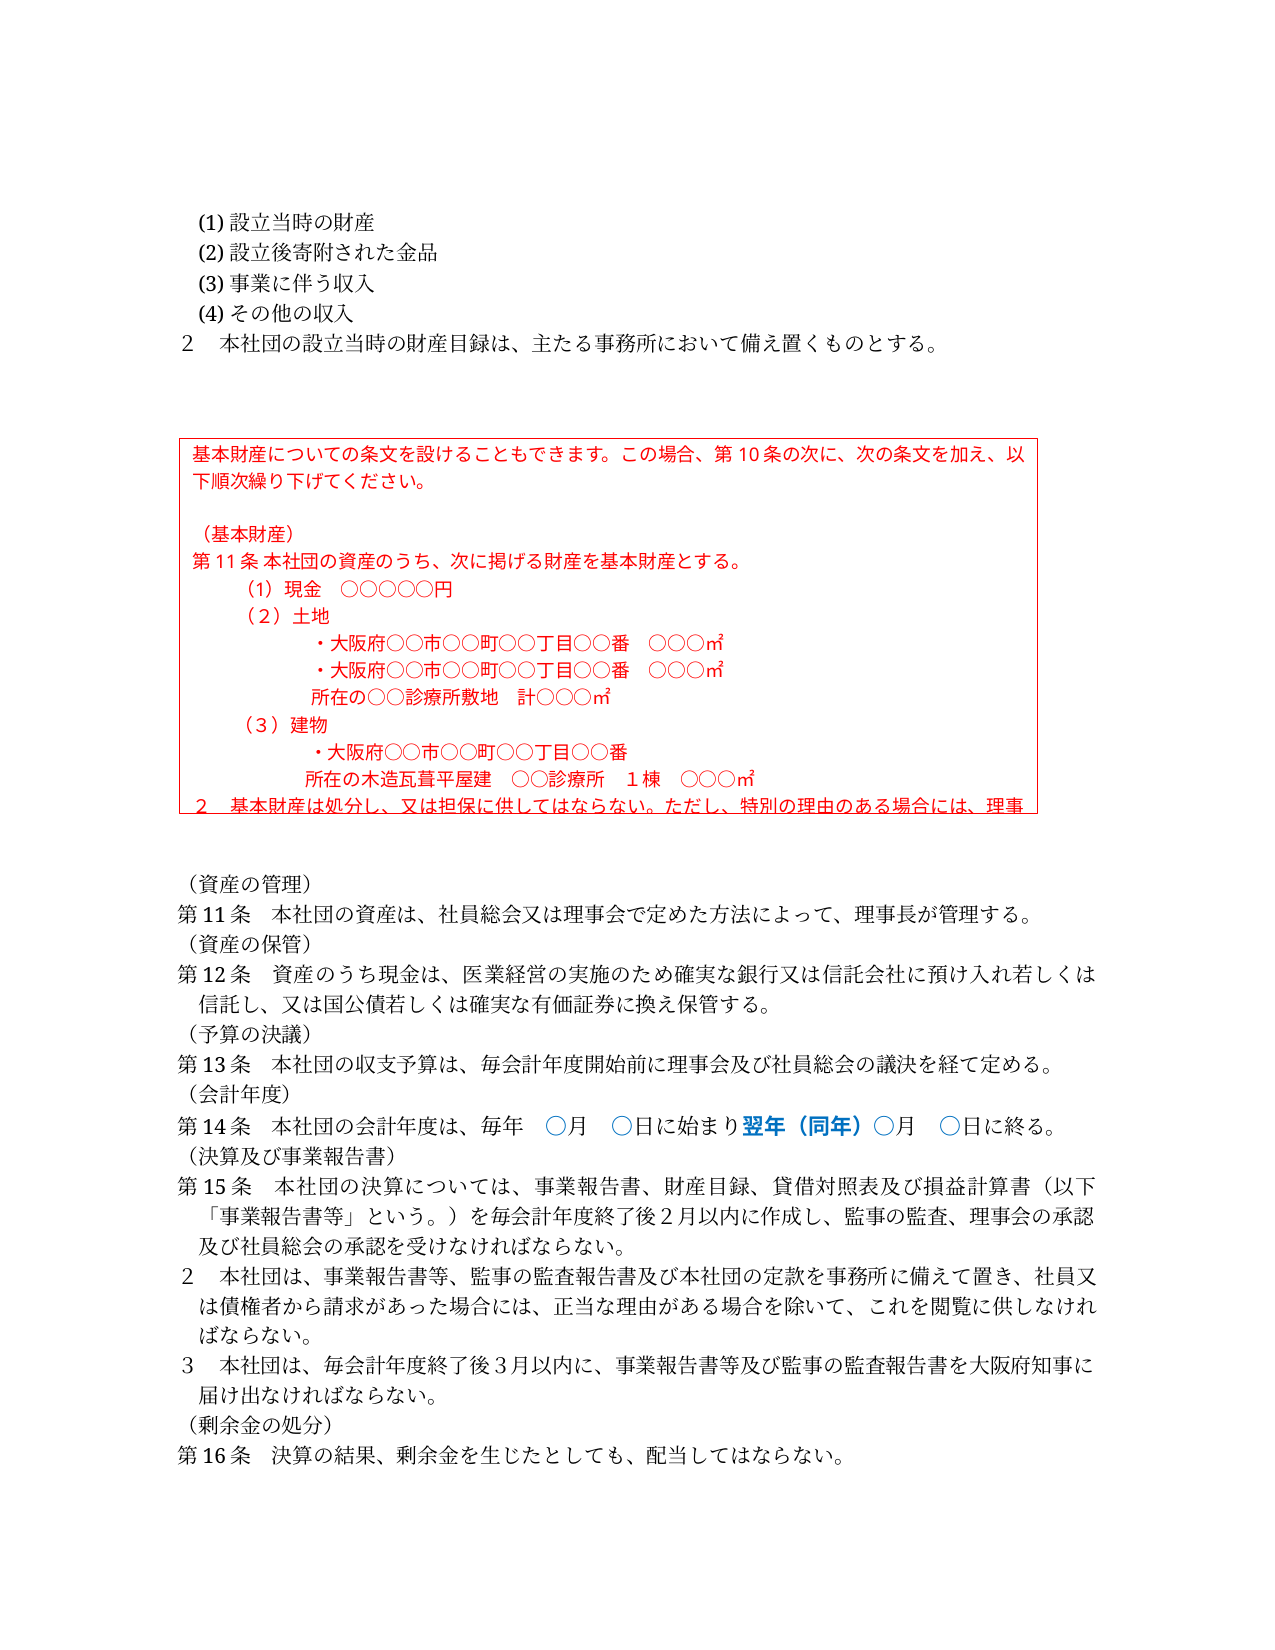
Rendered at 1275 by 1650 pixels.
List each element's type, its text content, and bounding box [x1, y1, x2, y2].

text 第11条 本社団の資産は、社員総会又は理事会で定めた方法によって、理事長が管理する。 [177, 899, 1098, 929]
text （剰余金の処分） [177, 1410, 1098, 1439]
text （会計年度） [177, 1079, 1098, 1109]
text 第14条 本社団の会計年度は、毎年 ○月 ○日に始まり翌年（同年）○月 ○日に終る。 [177, 1109, 1098, 1140]
text 第16条 決算の結果、剰余金を生じたとしても、配当してはならない。 [177, 1439, 1098, 1470]
text (2) 設立後寄附された金品 [177, 237, 1098, 267]
text ２ 本社団は、事業報告書等、監事の監査報告書及び本社団の定款を事務所に備えて置き、社員又は債権者から請求があった場合には、正当な理由がある場合を除いて、これを閲覧に供しなければならない。 [177, 1260, 1098, 1350]
text ３ 本社団は、毎会計年度終了後３月以内に、事業報告書等及び監事の監査報告書を大阪府知事に届け出なければならない。 [177, 1350, 1098, 1410]
text 第15条 本社団の決算については、事業報告書、財産目録、貸借対照表及び損益計算書（以下「事業報告書等」という。）を毎会計年度終了後２月以内に作成し、監事の監査、理事会の承認及び社員総会の承認を受けなければならない。 [177, 1170, 1098, 1260]
text （決算及び事業報告書） [177, 1140, 1098, 1170]
text (3) 事業に伴う収入 [177, 267, 1098, 297]
text (4) その他の収入 [177, 297, 1098, 327]
text (1) 設立当時の財産 [177, 207, 1098, 237]
text （予算の決議） [177, 1019, 1098, 1049]
text 第13条 本社団の収支予算は、毎会計年度開始前に理事会及び社員総会の議決を経て定める。 [177, 1049, 1098, 1079]
text 第12条 資産のうち現金は、医業経営の実施のため確実な銀行又は信託会社に預け入れ若しくは信託し、又は国公債若しくは確実な有価証券に換え保管する。 [177, 959, 1098, 1019]
text ２ 本社団の設立当時の財産目録は、主たる事務所において備え置くものとする。 [177, 327, 1098, 357]
text （資産の保管） [177, 929, 1098, 959]
text （資産の管理） [177, 869, 1098, 899]
